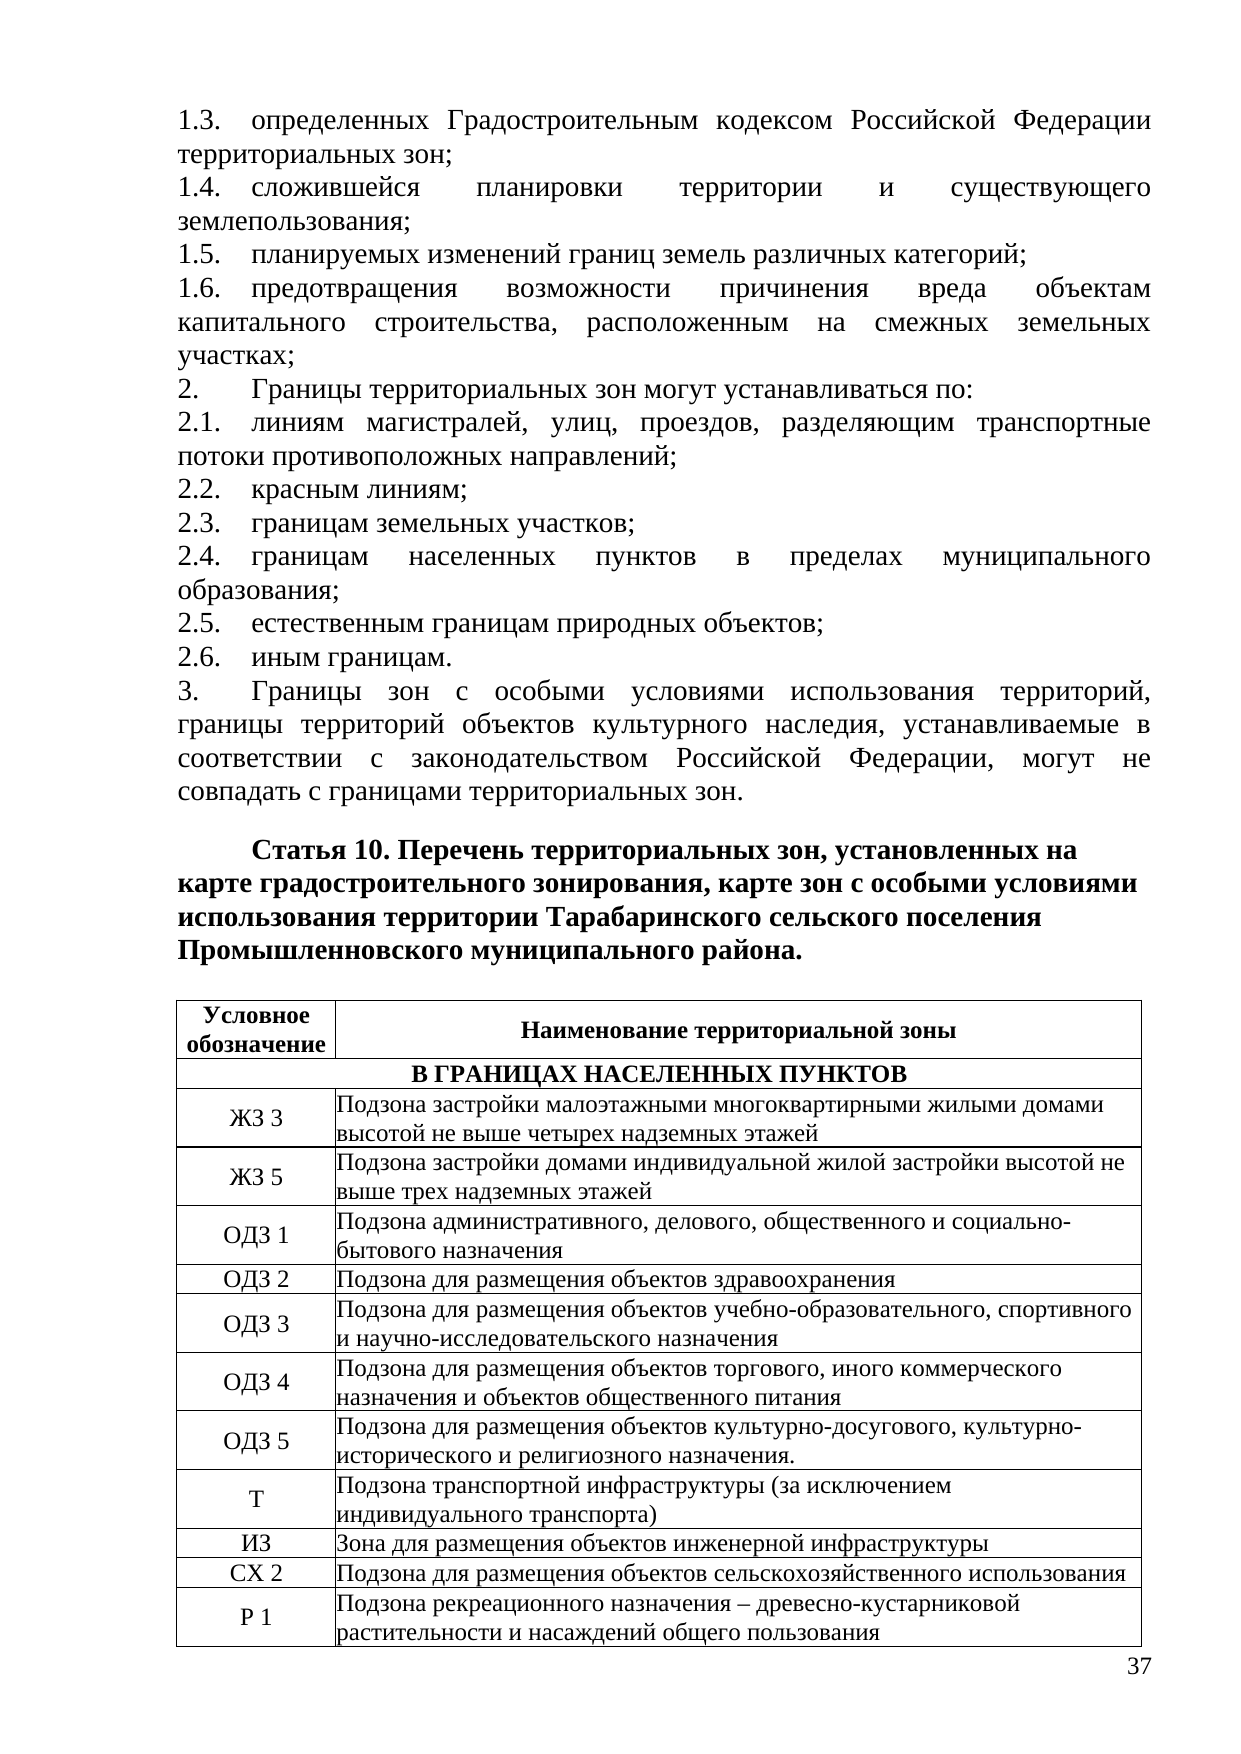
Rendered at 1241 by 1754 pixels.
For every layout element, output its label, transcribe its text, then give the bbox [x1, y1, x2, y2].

text 2.6. иным границам. [177, 639, 1152, 673]
table_cell СХ 2 [177, 1558, 335, 1587]
text 2.2. красным линиям; [177, 471, 1152, 505]
text 2.4. границам населенных пунктов в пределах муниципального образования; [177, 538, 1152, 606]
table_cell ОДЗ 3 [177, 1294, 335, 1352]
table_cell Подзона застройки домами индивидуальной жилой застройки высотой не выше трех надземных этажей [336, 1148, 1141, 1205]
table_cell Подзона для размещения объектов культурно-досугового, культурно-исторического и религиозного назначения. [336, 1411, 1141, 1469]
text 2. Границы территориальных зон могут устанавливаться по: [177, 371, 1152, 404]
table_cell Подзона административного, делового, общественного и социально-бытового назначения [336, 1206, 1141, 1263]
table_cell Подзона для размещения объектов учебно-образовательного, спортивного и научно-исследовательского назначения [336, 1294, 1141, 1352]
table_cell ЖЗ 3 [177, 1089, 335, 1146]
table_header Условное обозначение [177, 1001, 335, 1058]
table_cell Подзона для размещения объектов торгового, иного коммерческого назначения и объектов общественного питания [336, 1353, 1141, 1410]
table_cell ЖЗ 5 [177, 1148, 335, 1205]
table_cell ОДЗ 4 [177, 1353, 335, 1410]
table_cell Подзона рекреационного назначения – древесно-кустарниковой растительности и насаждений общего пользования [336, 1588, 1141, 1646]
table_cell Подзона для размещения объектов здравоохранения [336, 1265, 1141, 1293]
text Статья 10. Перечень территориальных зон, установленных на карте градостроительного зонирования, карте зон с особыми условиями использования территории Тарабаринского сельского поселения Промышленновского муниципального района. [177, 832, 1152, 966]
table_cell Подзона для размещения объектов сельскохозяйственного использования [336, 1558, 1141, 1587]
table_cell В ГРАНИЦАХ НАСЕЛЕННЫХ ПУНКТОВ [177, 1059, 1141, 1088]
table_cell Р 1 [177, 1588, 335, 1646]
text 1.6. предотвращения возможности причинения вреда объектам капитального строительства, расположенным на смежных земельных участках; [177, 270, 1152, 371]
table_header Наименование территориальной зоны [336, 1001, 1141, 1058]
text 1.4. сложившейся планировки территории и существующего землепользования; [177, 169, 1152, 237]
table_cell Подзона застройки малоэтажными многоквартирными жилыми домами высотой не выше четырех надземных этажей [336, 1089, 1141, 1146]
table_cell Т [177, 1470, 335, 1527]
text 2.5. естественным границам природных объектов; [177, 606, 1152, 639]
text 2.1. линиям магистралей, улиц, проездов, разделяющим транспортные потоки противоположных направлений; [177, 404, 1152, 471]
table_cell ОДЗ 2 [177, 1265, 335, 1293]
text 2.3. границам земельных участков; [177, 505, 1152, 538]
table_cell ОДЗ 1 [177, 1206, 335, 1263]
text 3. Границы зон с особыми условиями использования территорий, границы территорий объектов культурного наследия, устанавливаемые в соответствии с законодательством Российской Федерации, могут не совпадать с границами территориальных зон. [177, 673, 1152, 807]
table_cell ИЗ [177, 1529, 335, 1557]
table_cell Зона для размещения объектов инженерной инфраструктуры [336, 1529, 1141, 1557]
text 1.3. определенных Градостроительным кодексом Российской Федерации территориальных зон; [177, 102, 1152, 169]
text 1.5. планируемых изменений границ земель различных категорий; [177, 237, 1152, 270]
table_cell ОДЗ 5 [177, 1411, 335, 1469]
table_cell Подзона транспортной инфраструктуры (за исключением индивидуального транспорта) [336, 1470, 1141, 1527]
